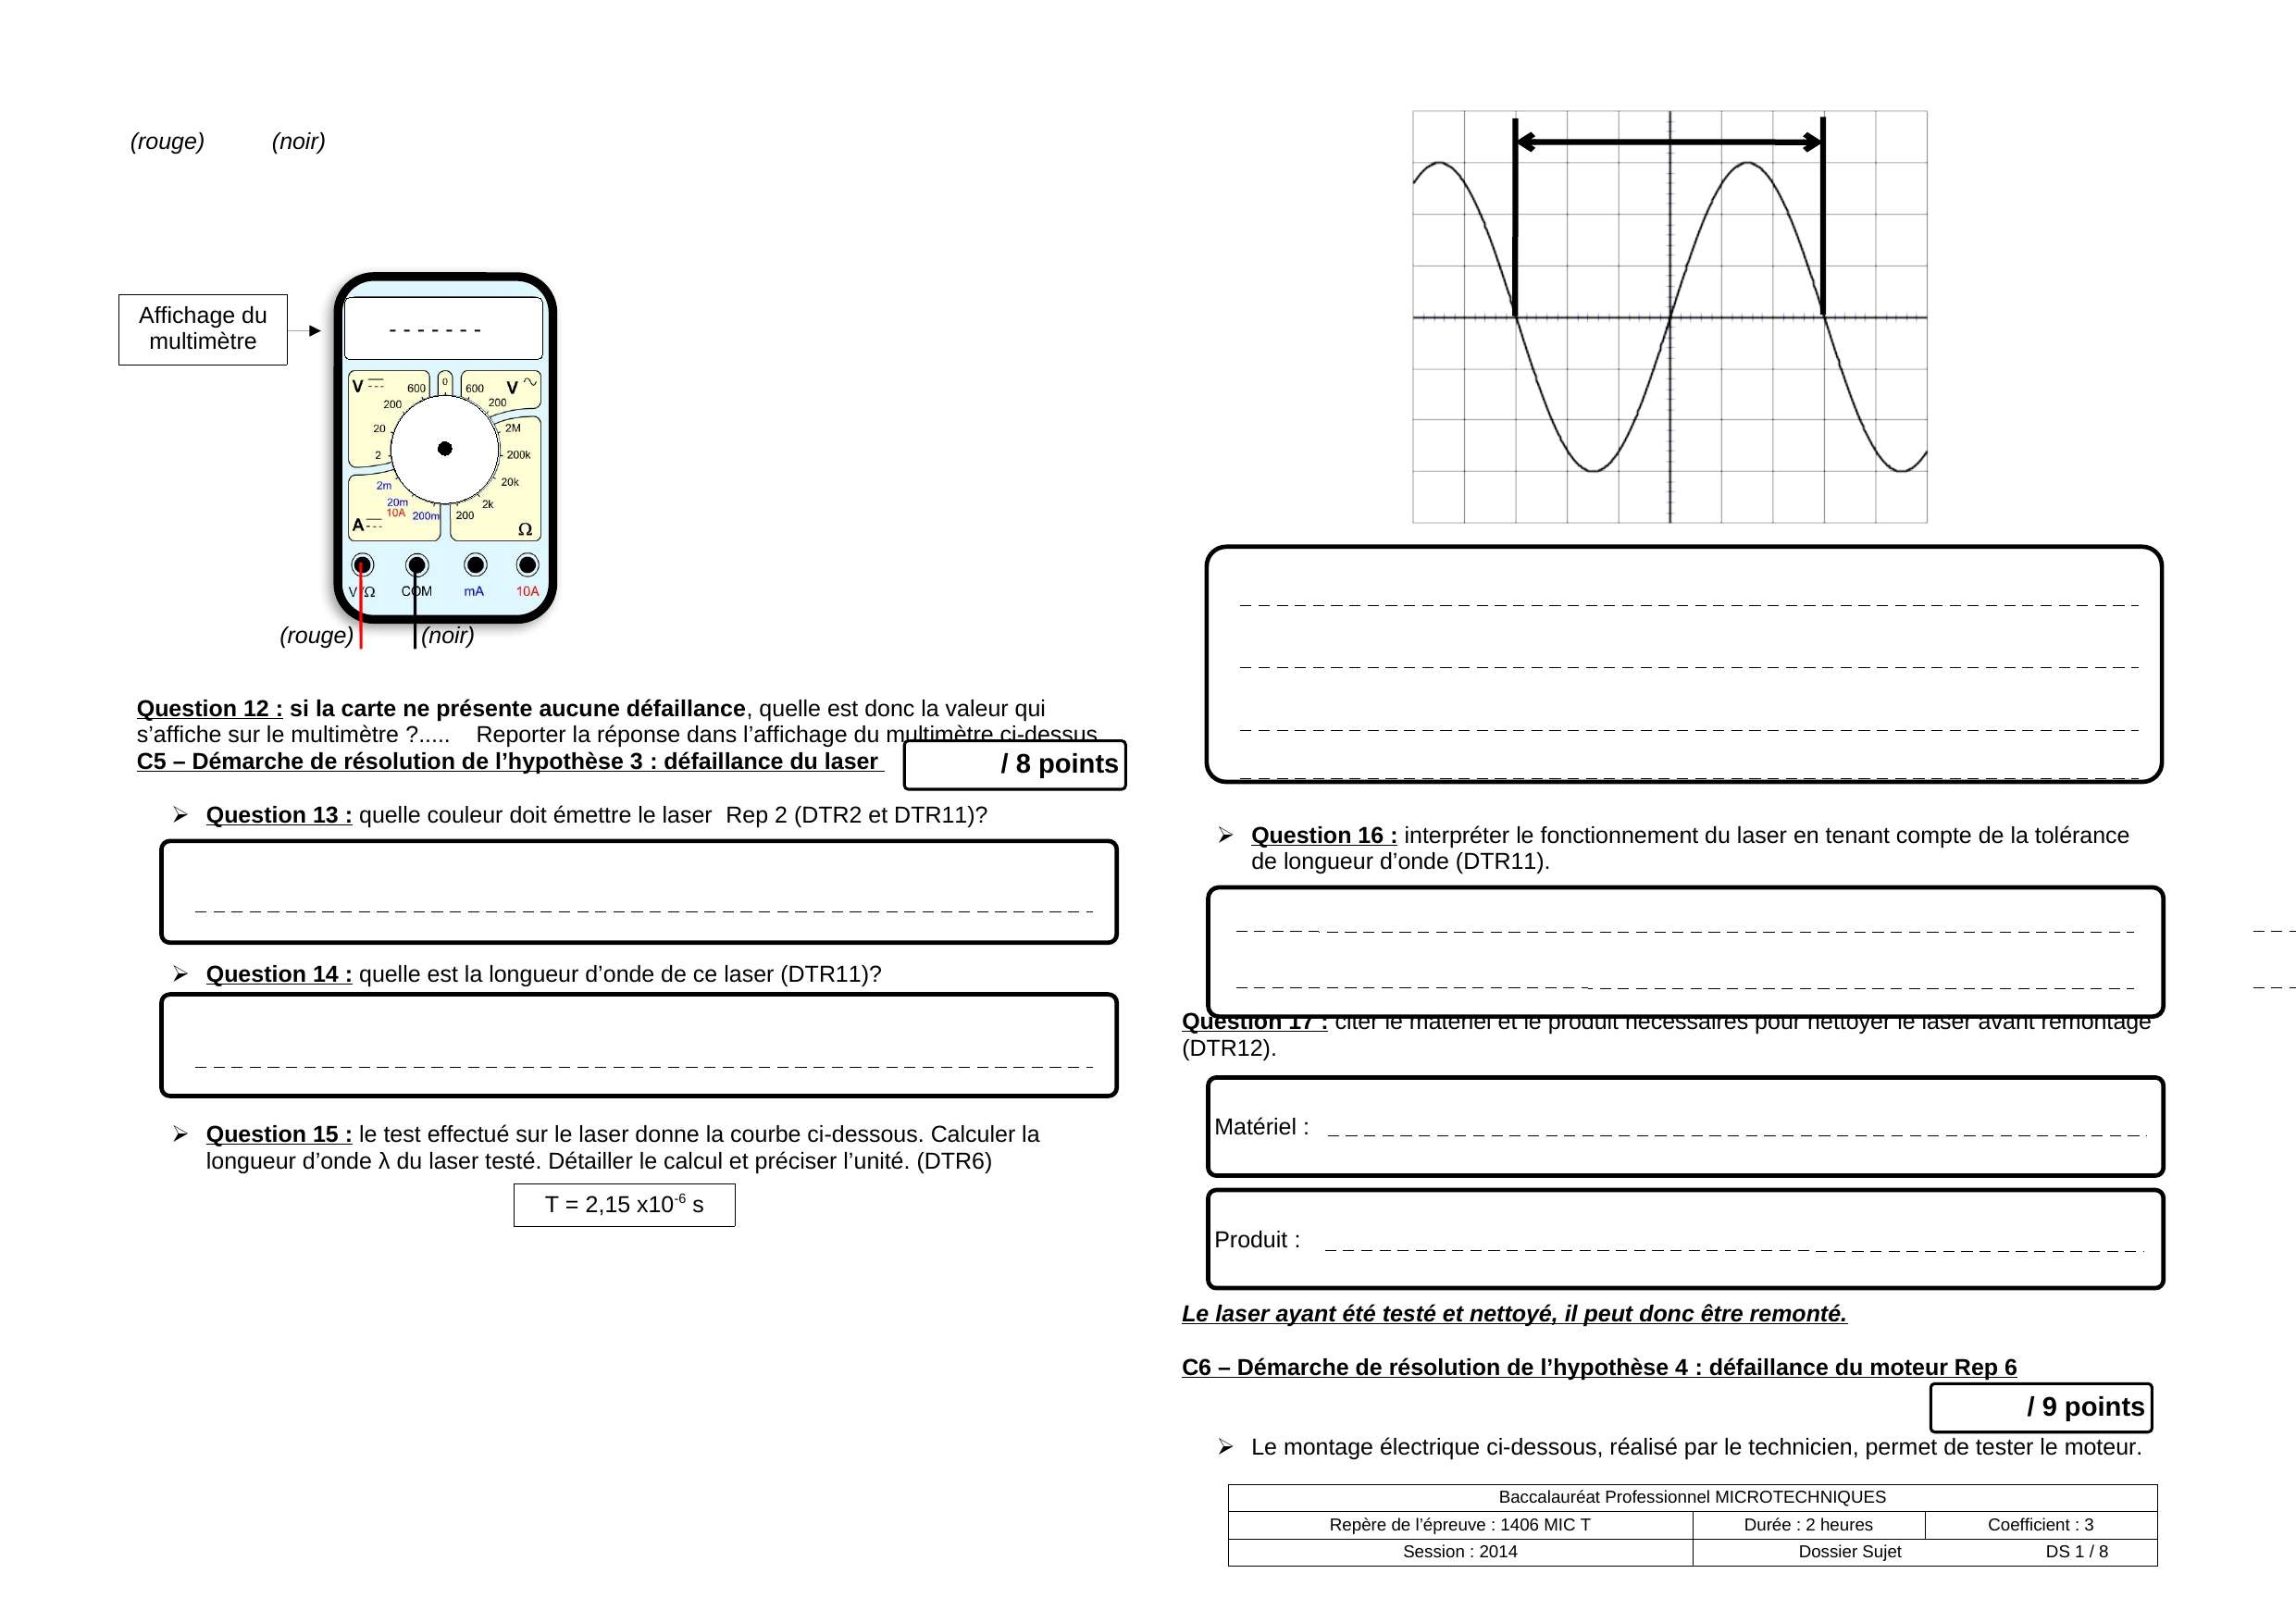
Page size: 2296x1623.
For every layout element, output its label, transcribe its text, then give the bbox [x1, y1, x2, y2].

list Question 13 : quelle couleur doit émettre le laser Rep 2 (DTR2 et DTR11)? [171, 801, 1113, 827]
list Question 14 : quelle est la longueur d’onde de ce laser (DTR11)? [171, 960, 1113, 987]
picture [342, 281, 548, 614]
list Le montage électrique ci-dessous, réalisé par le technicien, permet de tester le moteur. [1216, 1433, 2159, 1460]
text Question 12 : si la carte ne présente aucune défaillance, quelle est donc la valeur qui s’affiche sur le multimètre ?..... Reporter la réponse dans l’affichage du multimètre ci-dessus. [137, 695, 1113, 748]
text Question 17 : citer le matériel et le produit nécessaires pour nettoyer le laser avant remontage (DTR12). [1182, 1008, 2159, 1060]
text C5 – Démarche de résolution de l’hypothèse 3 : défaillance du laser [137, 748, 902, 774]
text Le laser ayant été testé et nettoyé, il peut donc être remonté. [1182, 1300, 2159, 1327]
list Question 15 : le test effectué sur le laser donne la courbe ci-dessous. Calculer la longueur d’onde λ du laser testé. Détailler le calcul et préciser l’unité. (DTR6) [171, 1121, 1113, 1173]
text C6 – Démarche de résolution de l’hypothèse 4 : défaillance du moteur Rep 6 [1182, 1354, 2159, 1380]
list Question 16 : interpréter le fonctionnement du laser en tenant compte de la tolérance de longueur d’onde (DTR11). [1216, 821, 2159, 874]
